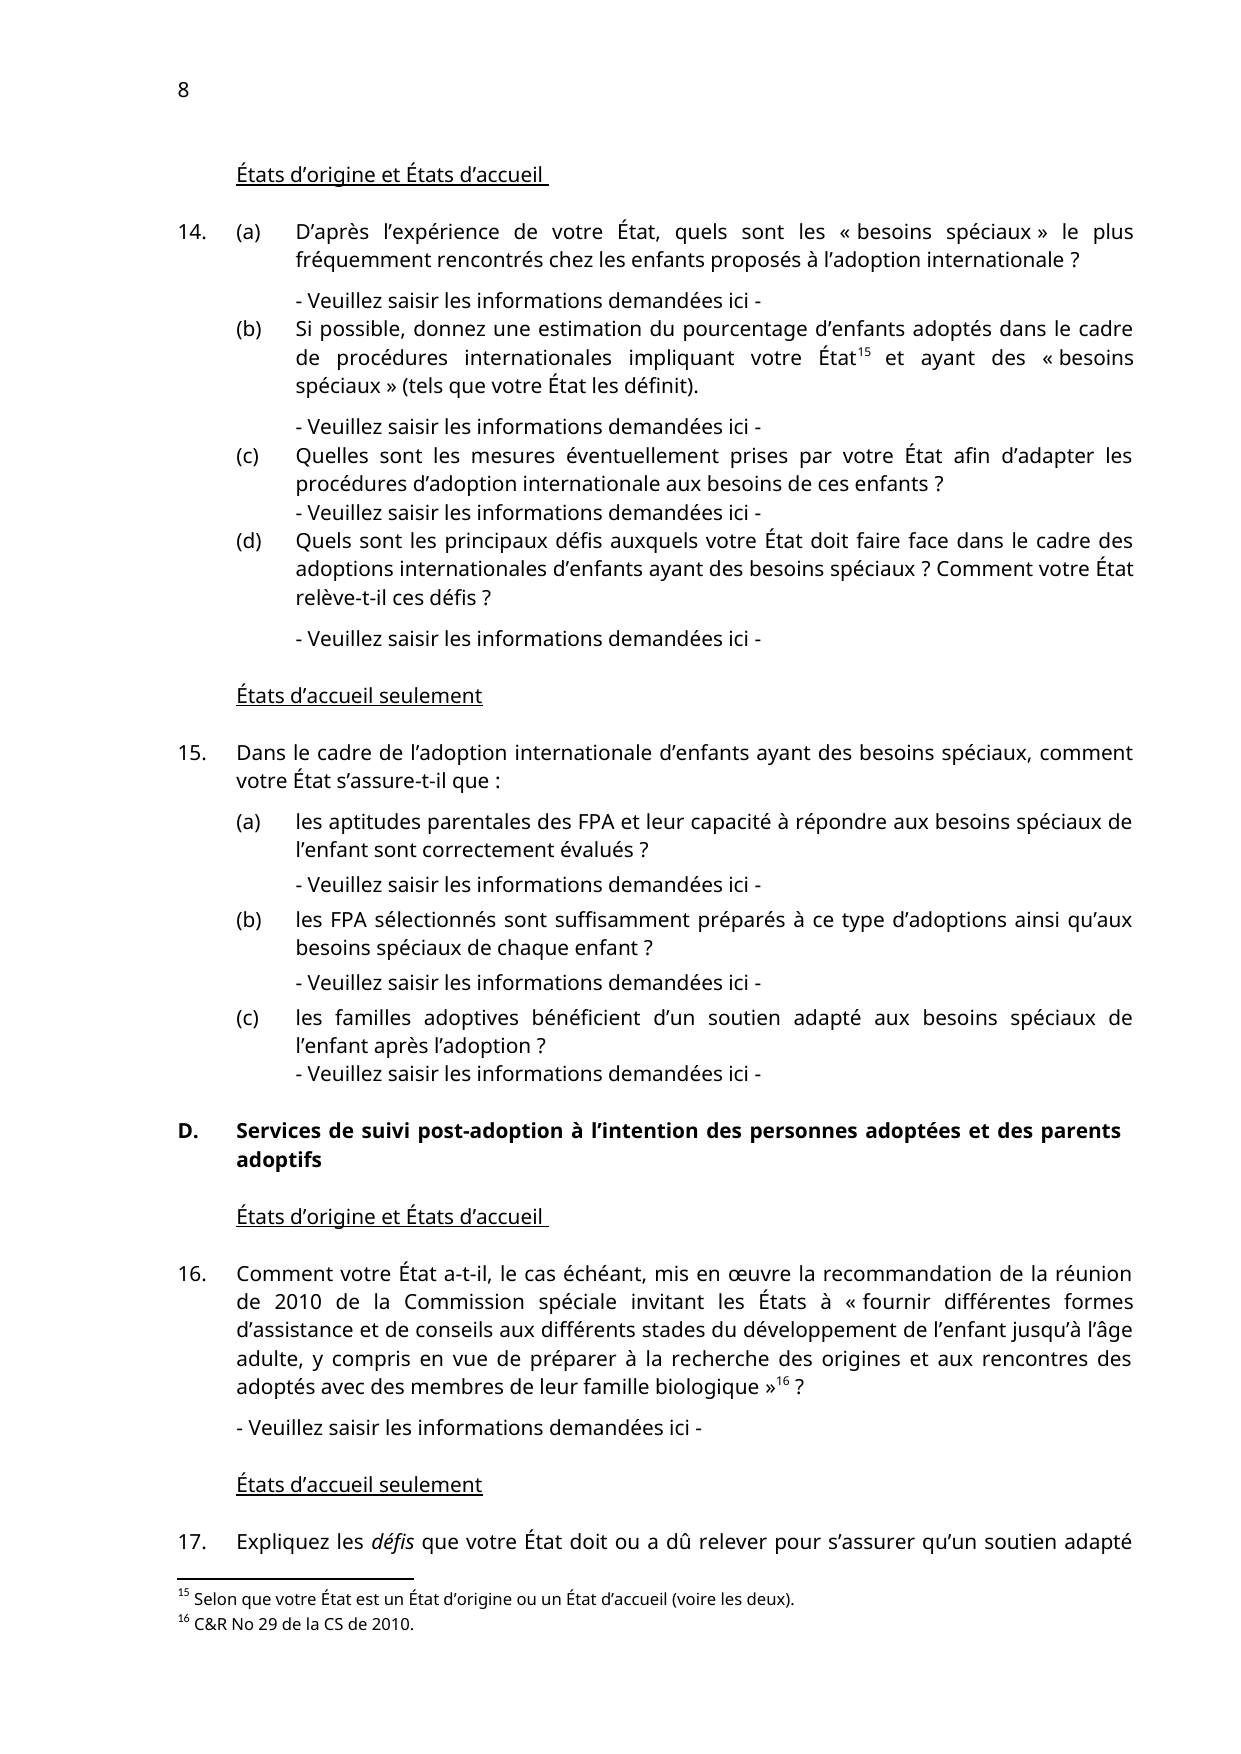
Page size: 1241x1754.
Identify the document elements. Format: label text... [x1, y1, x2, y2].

table_cell (b) Si possible, donnez une estimation du pourcentage d’enfants adoptés dans le cadre de procédures internationales impliquant votre État et ayant des « besoins spéciaux » (tels que votre État les définit). [177, 315, 1134, 412]
table_cell - Veuillez saisir les informations demandées ici - [177, 1413, 1134, 1442]
table_cell (c) Quelles sont les mesures éventuellement prises par votre État afin d’adapter les procédures d’adoption internationale aux besoins de ces enfants ? [177, 441, 1134, 498]
table_header Dans le cadre de l’adoption internationale d’enfants ayant des besoins spéciaux, comment votre État s’assure-t-il que : [177, 738, 1134, 807]
text États d’origine et États d’accueil [177, 160, 1122, 188]
table_cell - Veuillez saisir les informations demandées ici - [177, 624, 1134, 652]
text États d’origine et États d’accueil [177, 1202, 1122, 1230]
table_cell - Veuillez saisir les informations demandées ici - [177, 286, 1134, 314]
table_header Comment votre État a-t-il, le cas échéant, mis en œuvre la recommandation de la réunion de 2010 de la Commission spéciale invitant les États à « fournir différentes formes d’assistance et de conseils aux différents stades du développement de l’enfant jusqu’à l’âge adulte, y compris en vue de préparer à la recherche des origines et aux rencontres des adoptés avec des membres de leur famille biologique » ? [177, 1259, 1134, 1413]
table_cell (d) Quels sont les principaux défis auxquels votre État doit faire face dans le cadre des adoptions internationales d’enfants ayant des besoins spéciaux ? Comment votre État relève-t-il ces défis ? [177, 526, 1134, 624]
table_cell les aptitudes parentales des FPA et leur capacité à répondre aux besoins spéciaux de l’enfant sont correctement évalués ? [177, 807, 1134, 870]
table_cell - Veuillez saisir les informations demandées ici - [177, 498, 1134, 526]
table_cell - Veuillez saisir les informations demandées ici - [177, 413, 1134, 441]
table_cell les familles adoptives bénéficient d’un soutien adapté aux besoins spéciaux de l’enfant après l’adoption ? [177, 1003, 1134, 1059]
list Services de suivi post-adoption à l’intention des personnes adoptées et des parents adoptifs [177, 1116, 1122, 1173]
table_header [177, 1527, 1134, 1556]
text États d’accueil seulement [177, 1470, 1122, 1499]
text États d’accueil seulement [177, 681, 1122, 709]
table_header (a) D’après l’expérience de votre État, quels sont les « besoins spéciaux » le plus fréquemment rencontrés chez les enfants proposés à l’adoption internationale ? [177, 217, 1134, 286]
table_cell - Veuillez saisir les informations demandées ici - [177, 1060, 1134, 1088]
table_cell - Veuillez saisir les informations demandées ici - [177, 968, 1134, 1003]
table_cell les FPA sélectionnés sont suffisamment préparés à ce type d’adoptions ainsi qu’aux besoins spéciaux de chaque enfant ? [177, 905, 1134, 968]
table_cell - Veuillez saisir les informations demandées ici - [177, 870, 1134, 905]
